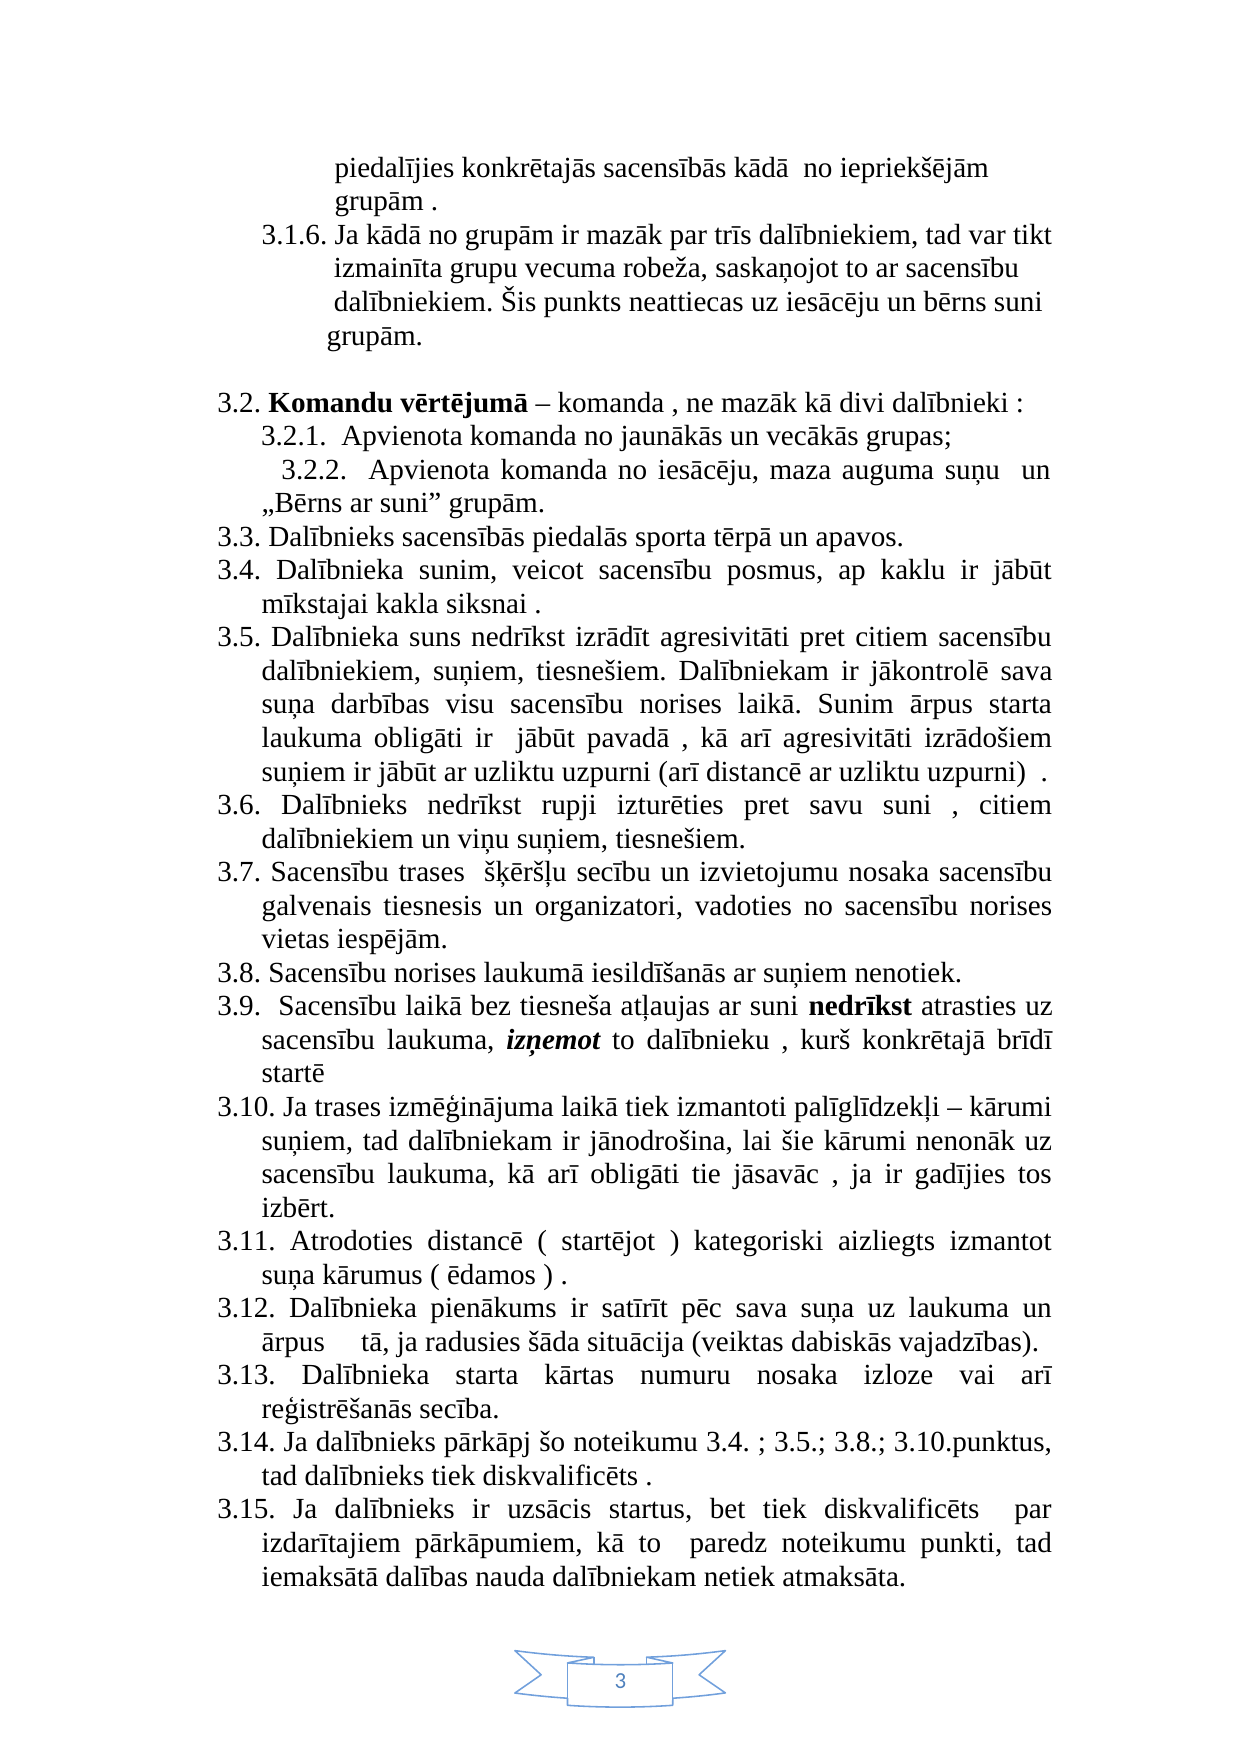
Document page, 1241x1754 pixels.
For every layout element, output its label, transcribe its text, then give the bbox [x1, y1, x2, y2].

text 3.7. Sacensību trases šķēršļu secību un izvietojumu nosaka sacensību galvenais tiesnesis un organizatori, vadoties no sacensību norises vietas iespējām. [217, 854, 1053, 955]
text 3.12. Dalībnieka pienākums ir satīrīt pēc sava suņa uz laukuma un ārpus tā, ja radusies šāda situācija (veiktas dabiskās vajadzības). [217, 1290, 1053, 1357]
text 3.2. Komandu vērtējumā – komanda , ne mazāk kā divi dalībnieki : [217, 385, 1053, 418]
text piedalījies konkrētajās sacensībās kādā no iepriekšējām [217, 150, 1053, 183]
text 3.3. Dalībnieks sacensībās piedalās sporta tērpā un apavos. [217, 519, 1053, 552]
text 3.1.6. Ja kādā no grupām ir mazāk par trīs dalībniekiem, tad var tikt [217, 217, 1053, 251]
text 3.10. Ja trases izmēģinājuma laikā tiek izmantoti palīglīdzekļi – kārumi suņiem, tad dalībniekam ir jānodrošina, lai šie kārumi nenonāk uz sacensību laukuma, kā arī obligāti tie jāsavāc , ja ir gadījies tos izbērt. [217, 1089, 1053, 1223]
text izmainīta grupu vecuma robeža, saskaņojot to ar sacensību [217, 251, 1053, 284]
text grupām . [217, 183, 1053, 217]
text 3.15. Ja dalībnieks ir uzsācis startus, bet tiek diskvalificēts par izdarītajiem pārkāpumiem, kā to paredz noteikumu punkti, tad iemaksātā dalības nauda dalībniekam netiek atmaksāta. [217, 1492, 1053, 1592]
text grupām. [217, 318, 1053, 351]
text 3.2.1. Apvienota komanda no jaunākās un vecākās grupas; [217, 418, 1053, 452]
text 3.13. Dalībnieka starta kārtas numuru nosaka izloze vai arī reģistrēšanās secība. [217, 1357, 1053, 1424]
text 3.2.2. Apvienota komanda no iesācēju, maza auguma suņu un „Bērns ar suni” grupām. [217, 452, 1053, 519]
text dalībniekiem. Šis punkts neattiecas uz iesācēju un bērns suni [217, 284, 1053, 318]
text 3.9. Sacensību laikā bez tiesneša atļaujas ar suni nedrīkst atrasties uz sacensību laukuma, izņemot to dalībnieku , kurš konkrētajā brīdī startē [217, 988, 1053, 1089]
text 3.4. Dalībnieka sunim, veicot sacensību posmus, ap kaklu ir jābūt mīkstajai kakla siksnai . [217, 552, 1053, 619]
text 3.14. Ja dalībnieks pārkāpj šo noteikumu 3.4. ; 3.5.; 3.8.; 3.10.punktus, tad dalībnieks tiek diskvalificēts . [217, 1424, 1053, 1492]
text 3.11. Atrodoties distancē ( startējot ) kategoriski aizliegts izmantot suņa kārumus ( ēdamos ) . [217, 1223, 1053, 1290]
text 3.5. Dalībnieka suns nedrīkst izrādīt agresivitāti pret citiem sacensību dalībniekiem, suņiem, tiesnešiem. Dalībniekam ir jākontrolē sava suņa darbības visu sacensību norises laikā. Sunim ārpus starta laukuma obligāti ir jābūt pavadā , kā arī agresivitāti izrādošiem suņiem ir jābūt ar uzliktu uzpurni (arī distancē ar uzliktu uzpurni) . [217, 619, 1053, 787]
text 3.6. Dalībnieks nedrīkst rupji izturēties pret savu suni , citiem dalībniekiem un viņu suņiem, tiesnešiem. [217, 787, 1053, 854]
text 3.8. Sacensību norises laukumā iesildīšanās ar suņiem nenotiek. [217, 955, 1053, 988]
